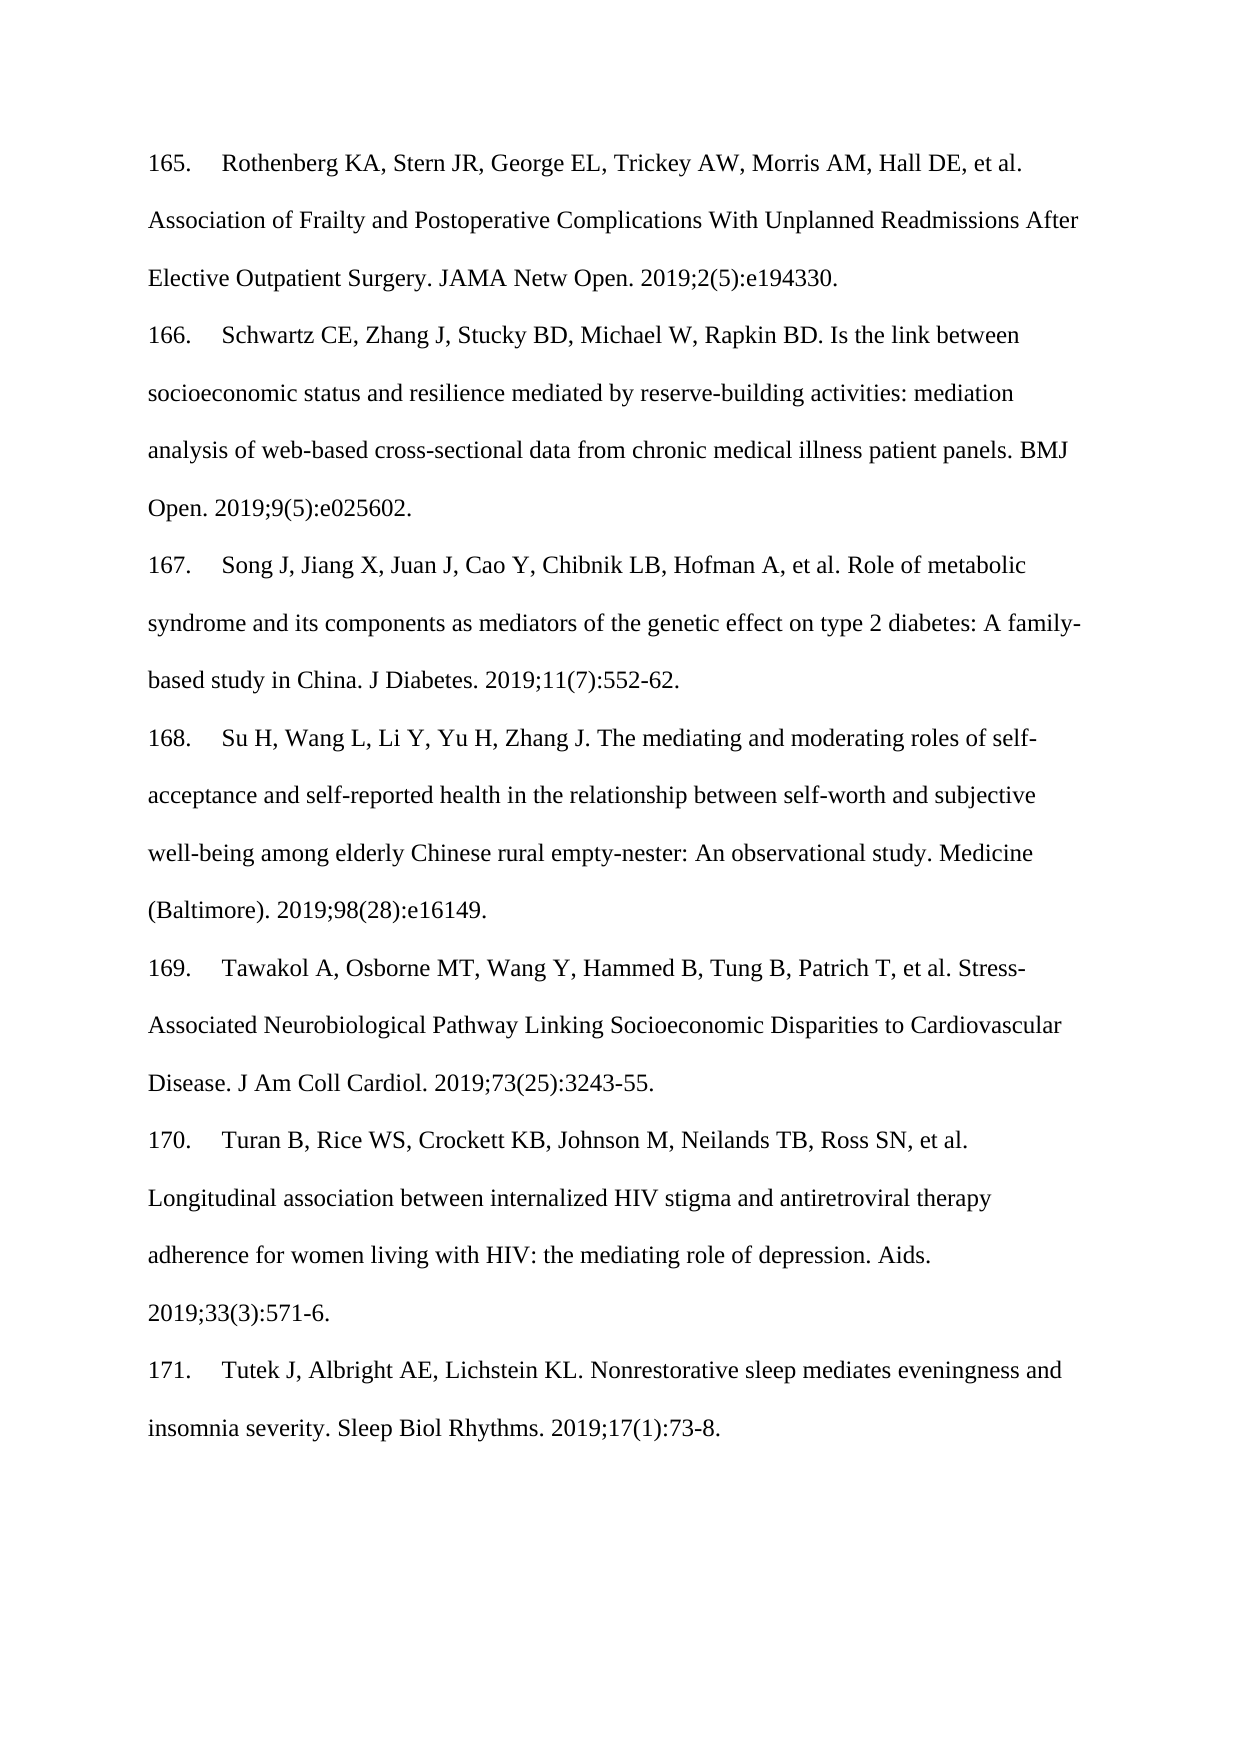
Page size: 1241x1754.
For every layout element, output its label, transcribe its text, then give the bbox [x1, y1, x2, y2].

text 170. Turan B, Rice WS, Crockett KB, Johnson M, Neilands TB, Ross SN, et al. Longitudinal association between internalized HIV stigma and antiretroviral therapy adherence for women living with HIV: the mediating role of depression. Aids. 2019;33(3):571-6. [148, 1125, 1093, 1326]
text 167. Song J, Jiang X, Juan J, Cao Y, Chibnik LB, Hofman A, et al. Role of metabolic syndrome and its components as mediators of the genetic effect on type 2 diabetes: A family-based study in China. J Diabetes. 2019;11(7):552-62. [148, 550, 1093, 694]
text 165. Rothenberg KA, Stern JR, George EL, Trickey AW, Morris AM, Hall DE, et al. Association of Frailty and Postoperative Complications With Unplanned Readmissions After Elective Outpatient Surgery. JAMA Netw Open. 2019;2(5):e194330. [148, 148, 1093, 291]
text 169. Tawakol A, Osborne MT, Wang Y, Hammed B, Tung B, Patrich T, et al. Stress-Associated Neurobiological Pathway Linking Socioeconomic Disparities to Cardiovascular Disease. J Am Coll Cardiol. 2019;73(25):3243-55. [148, 953, 1093, 1096]
text 171. Tutek J, Albright AE, Lichstein KL. Nonrestorative sleep mediates eveningness and insomnia severity. Sleep Biol Rhythms. 2019;17(1):73-8. [148, 1355, 1093, 1441]
text 168. Su H, Wang L, Li Y, Yu H, Zhang J. The mediating and moderating roles of self-acceptance and self-reported health in the relationship between self-worth and subjective well-being among elderly Chinese rural empty-nester: An observational study. Medicine (Baltimore). 2019;98(28):e16149. [148, 723, 1093, 924]
text 166. Schwartz CE, Zhang J, Stucky BD, Michael W, Rapkin BD. Is the link between socioeconomic status and resilience mediated by reserve-building activities: mediation analysis of web-based cross-sectional data from chronic medical illness patient panels. BMJ Open. 2019;9(5):e025602. [148, 320, 1093, 521]
